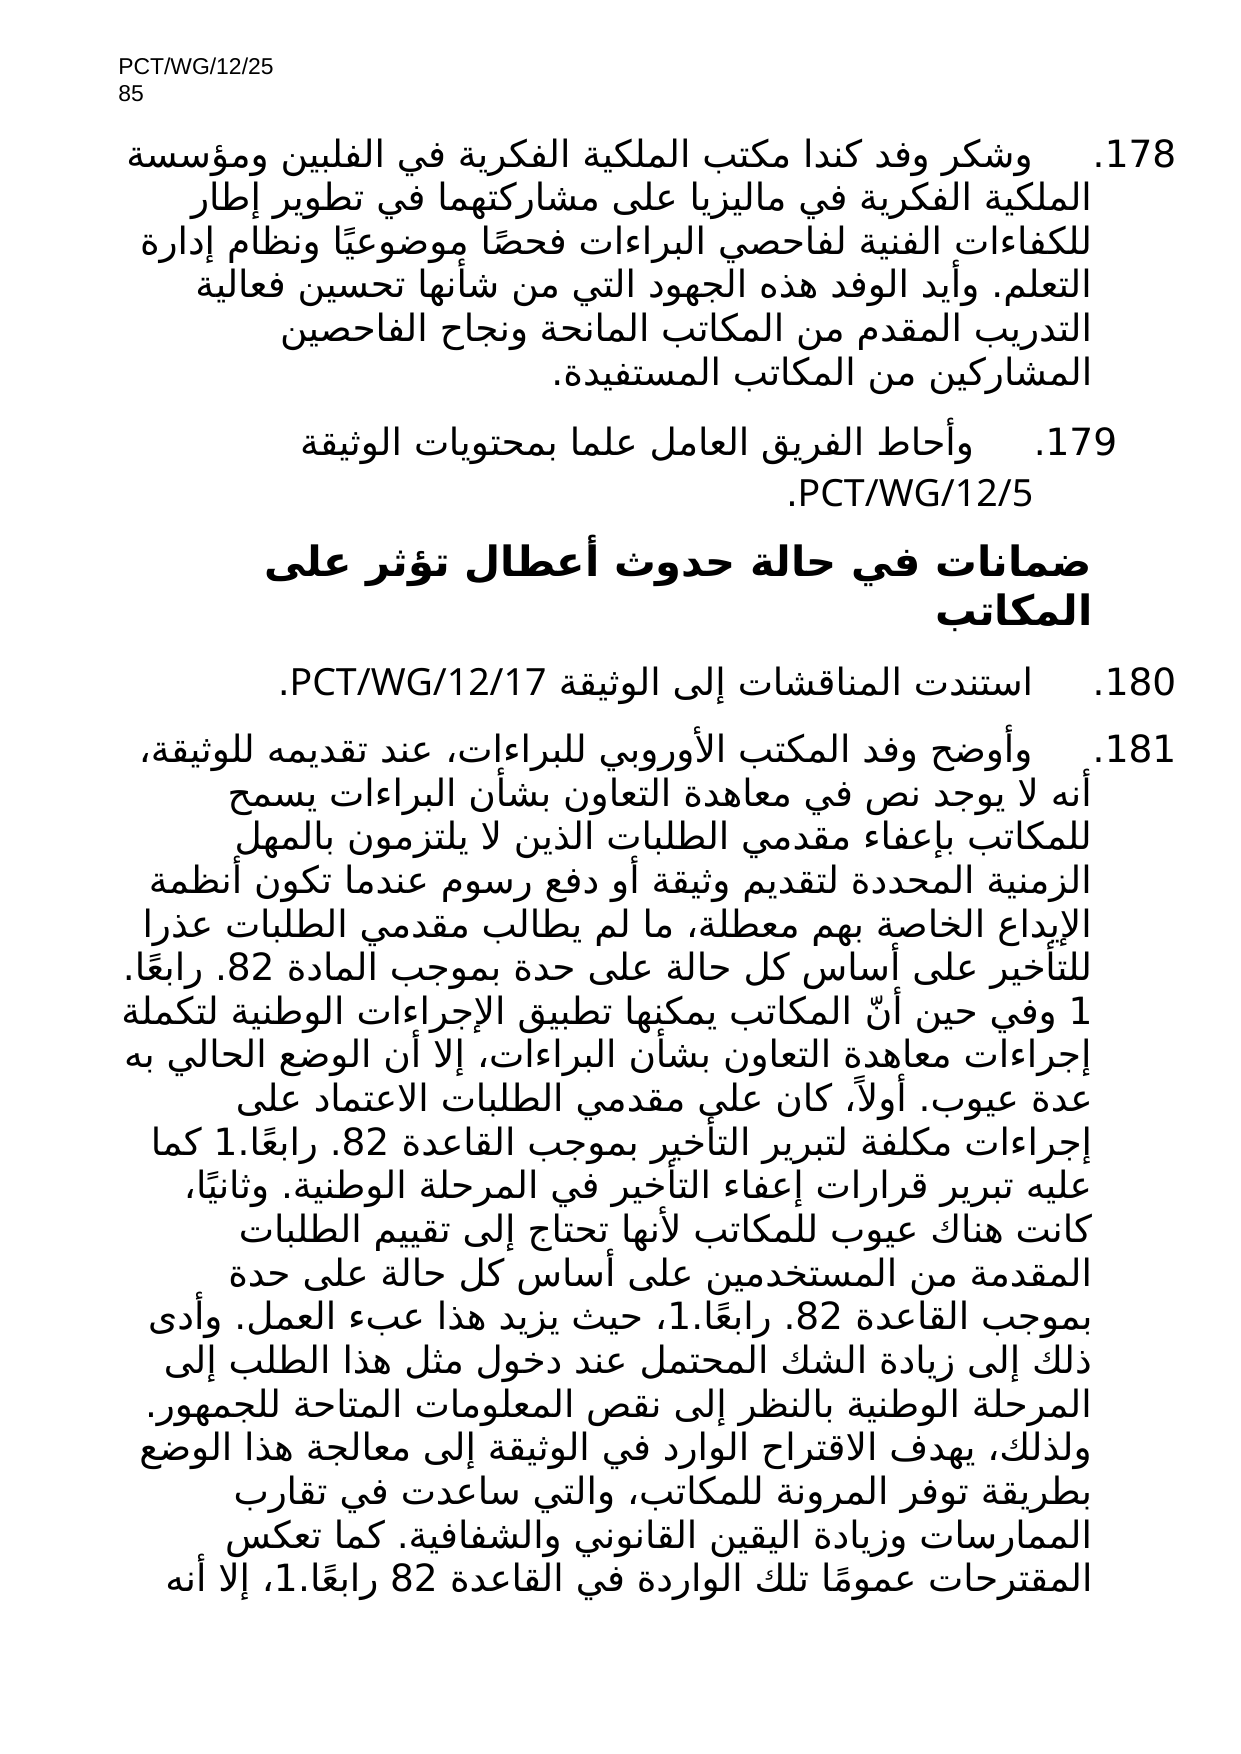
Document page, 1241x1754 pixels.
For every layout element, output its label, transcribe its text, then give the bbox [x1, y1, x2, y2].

text وأحاط الفريق العامل علما بمحتويات الوثيقة PCT/WG/12/5. [118, 415, 1033, 517]
text استندت المناقشات إلى الوثيقة PCT/WG/12/17. [118, 656, 1092, 707]
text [118, 728, 1092, 1601]
subtitle ضمانات في حالة حدوث أعطال تؤثر على المكاتب [118, 538, 1092, 635]
text وشكر وفد كندا مكتب الملكية الفكرية في الفلبين ومؤسسة الملكية الفكرية في ماليزيا على مشاركتهما في تطوير إطار للكفاءات الفنية لفاحصي البراءات فحصًا موضوعيًا ونظام إدارة التعلم. وأيد الوفد هذه الجهود التي من شأنها تحسين فعالية التدريب المقدم من المكاتب المانحة ونجاح الفاحصين المشاركين من المكاتب المستفيدة. [118, 132, 1092, 394]
